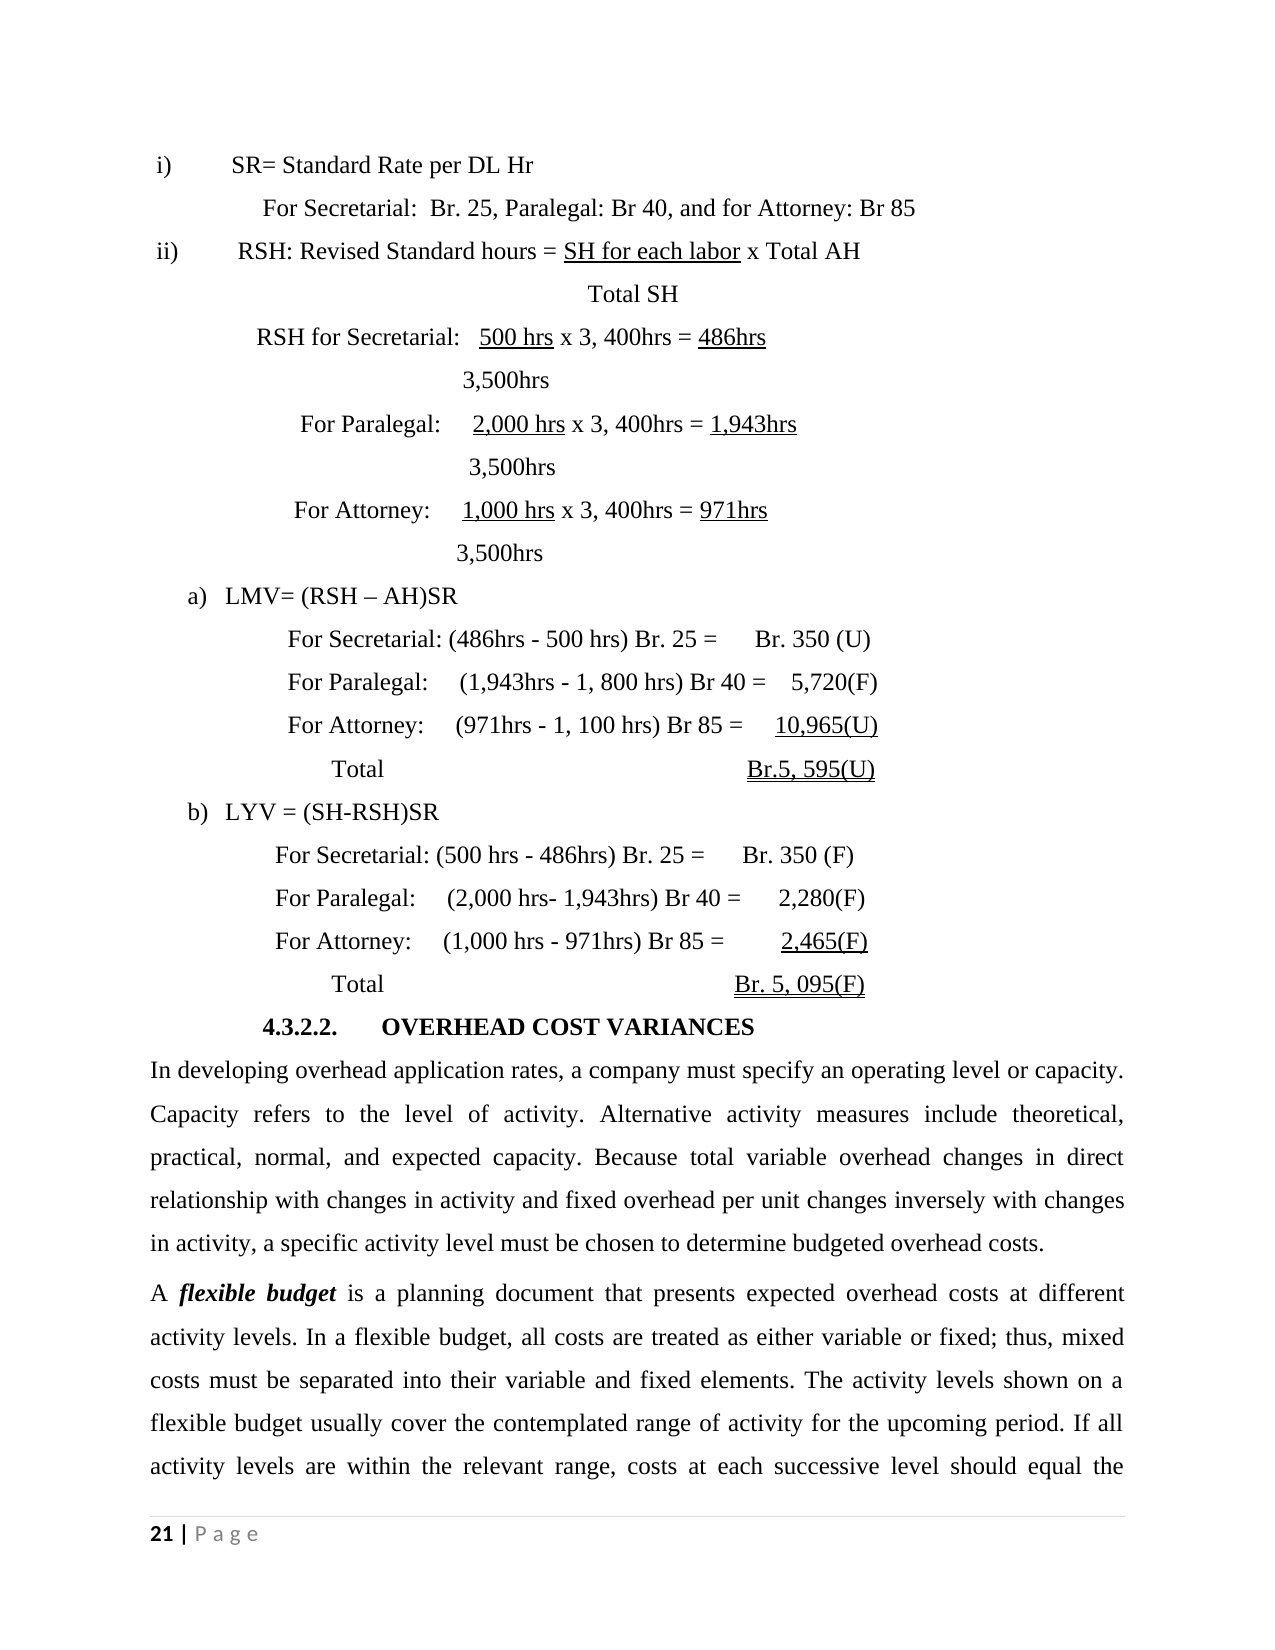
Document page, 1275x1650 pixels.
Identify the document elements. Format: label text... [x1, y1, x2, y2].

list RSH: Revised Standard hours = SH for each labor x Total AH [156, 236, 1125, 265]
text 3,500hrs [150, 452, 1125, 481]
text For Paralegal: (1,943hrs - 1, 800 hrs) Br 40 = 5,720(F) [150, 667, 1125, 696]
text Total SH [150, 279, 1125, 308]
text For Paralegal: (2,000 hrs- 1,943hrs) Br 40 = 2,280(F) [150, 883, 1125, 912]
text RSH for Secretarial: 500 hrs x 3, 400hrs = 486hrs [150, 322, 1125, 351]
list LMV= (RSH – AH)SR [187, 581, 1125, 610]
text Total Br.5, 595(U) [150, 754, 1125, 782]
text For Secretarial: Br. 25, Paralegal: Br 40, and for Attorney: Br 85 [150, 193, 1125, 222]
text For Paralegal: 2,000 hrs x 3, 400hrs = 1,943hrs [150, 409, 1125, 437]
list LYV = (SH-RSH)SR [187, 797, 1125, 826]
text For Attorney: (971hrs - 1, 100 hrs) Br 85 = 10,965(U) [150, 711, 1125, 739]
text Total Br. 5, 095(F) [150, 969, 1125, 998]
list OVERHEAD COST VARIANCES [262, 1012, 1125, 1041]
text 3,500hrs [150, 366, 1125, 394]
list SR= Standard Rate per DL Hr [156, 150, 1125, 179]
text For Secretarial: (486hrs - 500 hrs) Br. 25 = Br. 350 (U) [150, 624, 1125, 653]
text 3,500hrs [150, 538, 1125, 567]
text For Attorney: (1,000 hrs - 971hrs) Br 85 = 2,465(F) [150, 926, 1125, 955]
text For Secretarial: (500 hrs - 486hrs) Br. 25 = Br. 350 (F) [150, 840, 1125, 869]
text For Attorney: 1,000 hrs x 3, 400hrs = 971hrs [150, 495, 1125, 524]
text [150, 1278, 1125, 1480]
text In developing overhead application rates, a company must specify an operating level or capacity. Capacity refers to the level of activity. Alternative activity measures include theoretical, practical, normal, and expected capacity. Because total variable overhead changes in direct relationship with changes in activity and fixed overhead per unit changes inversely with changes in activity, a specific activity level must be chosen to determine budgeted overhead costs. [150, 1056, 1125, 1257]
